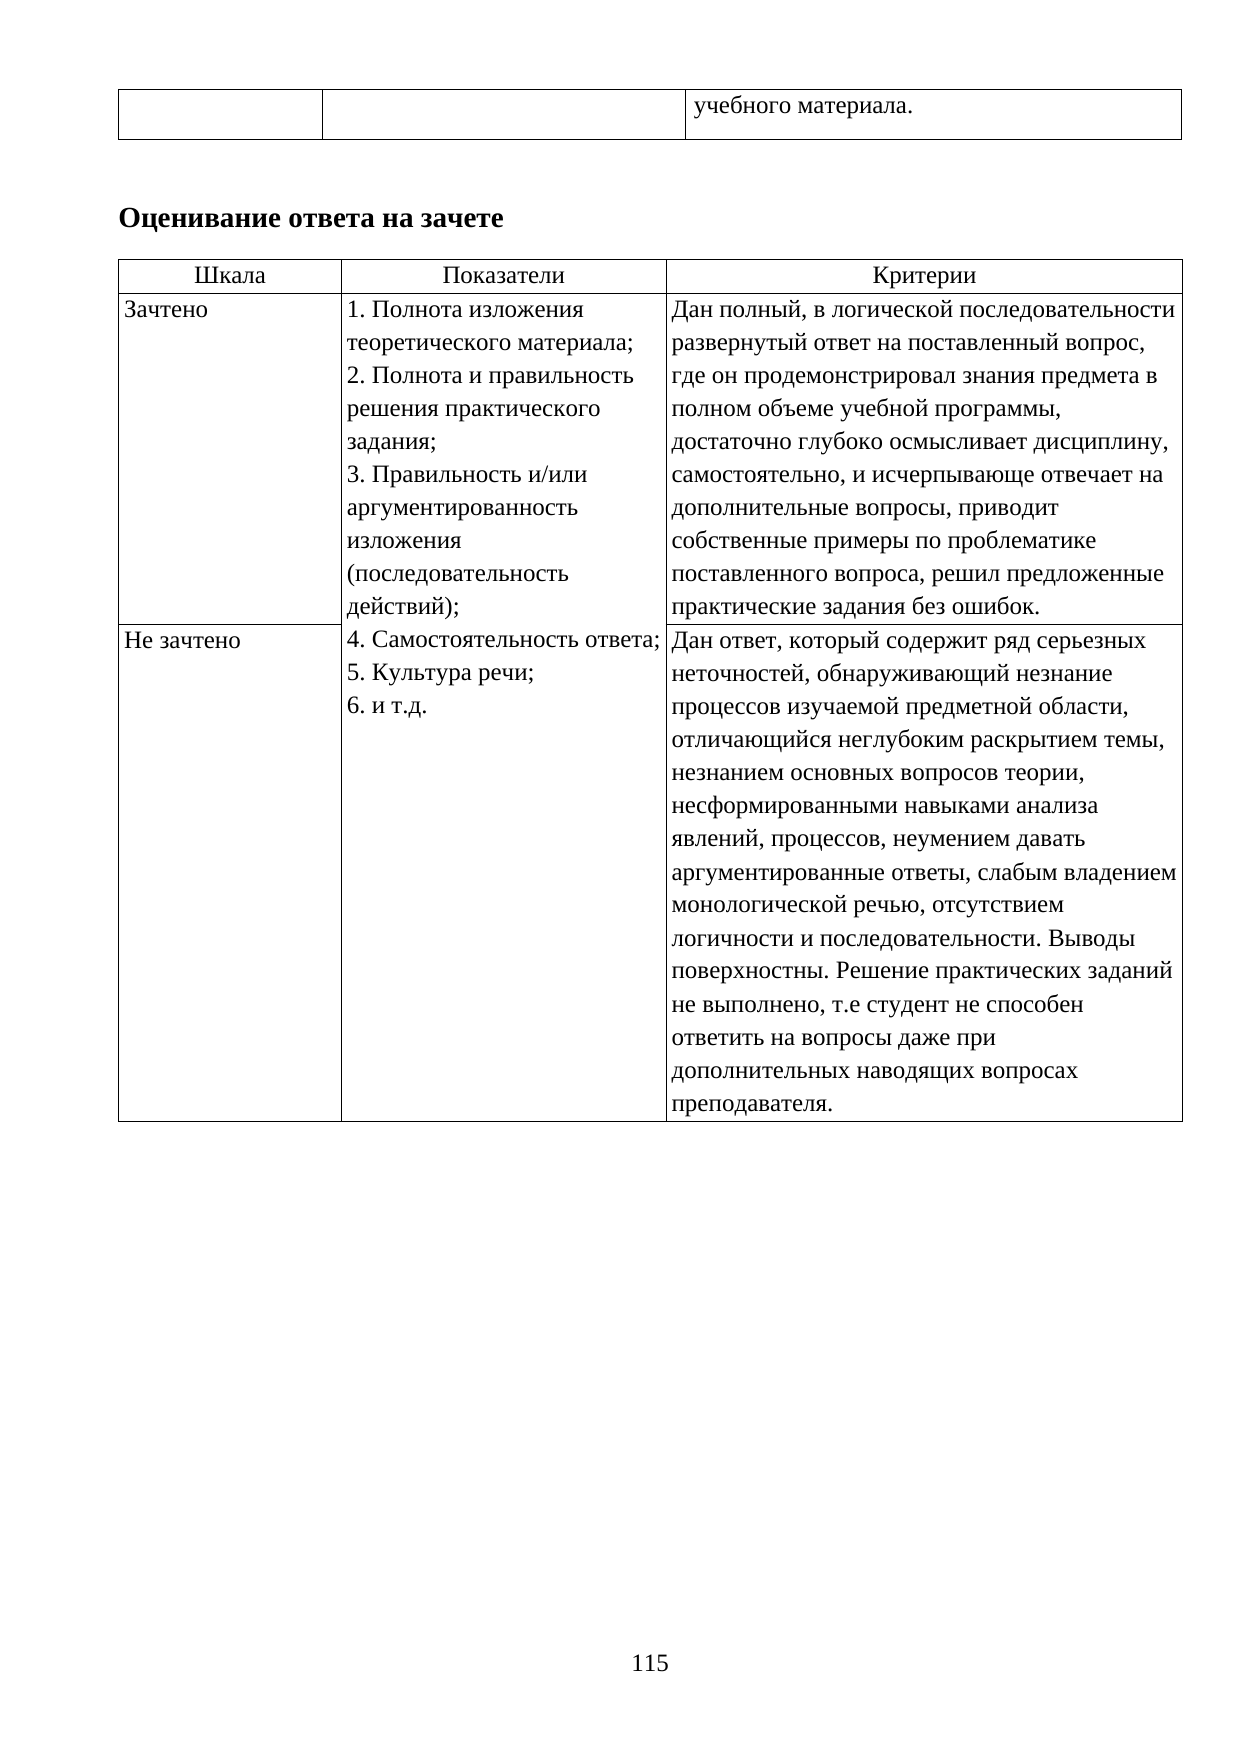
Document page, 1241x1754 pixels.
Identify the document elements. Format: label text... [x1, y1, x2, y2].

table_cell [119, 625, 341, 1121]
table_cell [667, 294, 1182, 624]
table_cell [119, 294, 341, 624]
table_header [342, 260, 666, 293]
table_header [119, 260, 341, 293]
text Оценивание ответа на зачете [118, 200, 1181, 233]
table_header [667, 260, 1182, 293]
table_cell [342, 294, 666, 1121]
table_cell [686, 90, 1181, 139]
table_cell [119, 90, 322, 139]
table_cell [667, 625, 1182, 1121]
